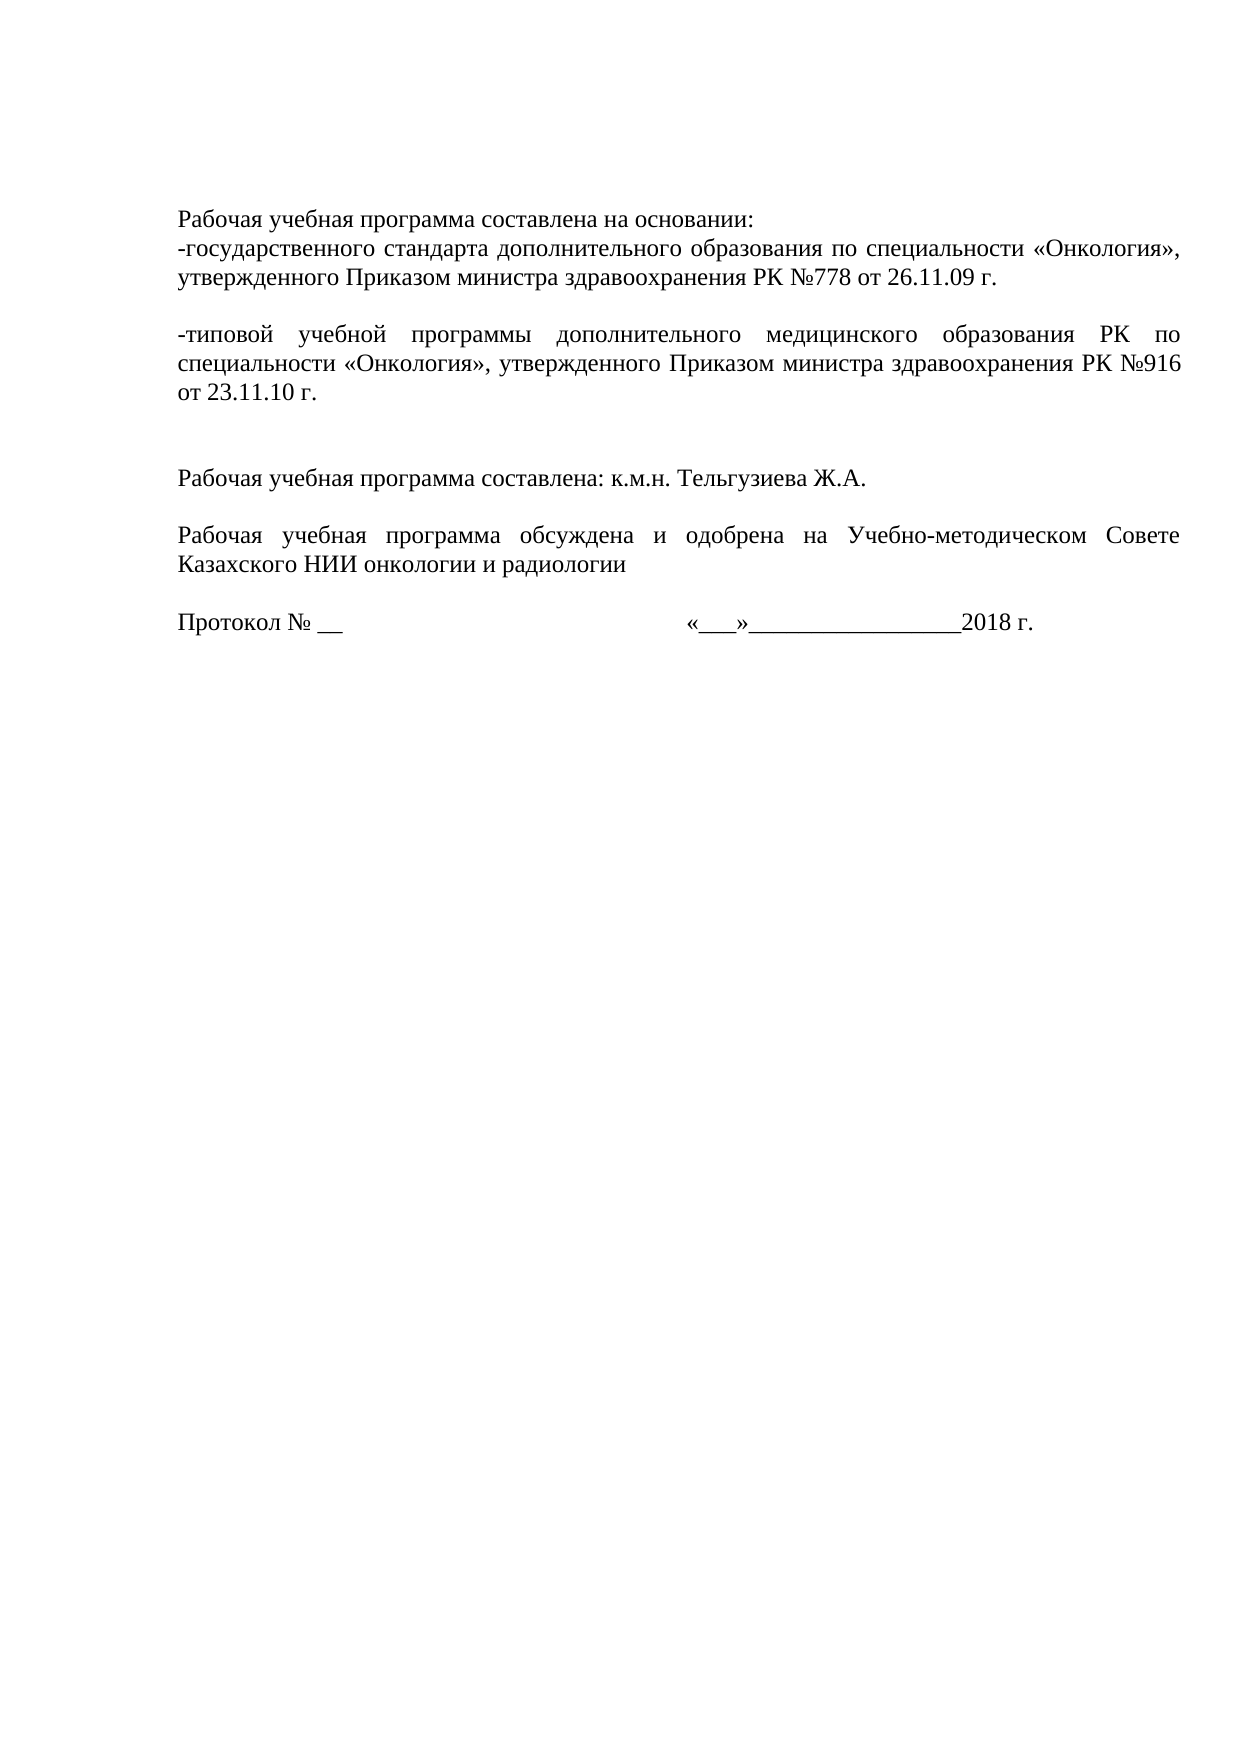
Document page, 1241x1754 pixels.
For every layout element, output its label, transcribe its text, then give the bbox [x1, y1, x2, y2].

text Протокол № __ «___»_________________2018 г. [177, 607, 1181, 636]
text Рабочая учебная программа составлена: к.м.н. Тельгузиева Ж.А. [177, 463, 1181, 492]
text Рабочая учебная программа обсуждена и одобрена на Учебно-методическом Совете Казахского НИИ онкологии и радиологии [177, 521, 1181, 578]
text Рабочая учебная программа составлена на основании: [177, 204, 1181, 233]
text -государственного стандарта дополнительного образования по специальности «Онкология», утвержденного Приказом министра здравоохранения РК №778 от 26.11.09 г. [177, 233, 1181, 291]
text -типовой учебной программы дополнительного медицинского образования РК по специальности «Онкология», утвержденного Приказом министра здравоохранения РК №916 от 23.11.10 г. [177, 319, 1181, 406]
